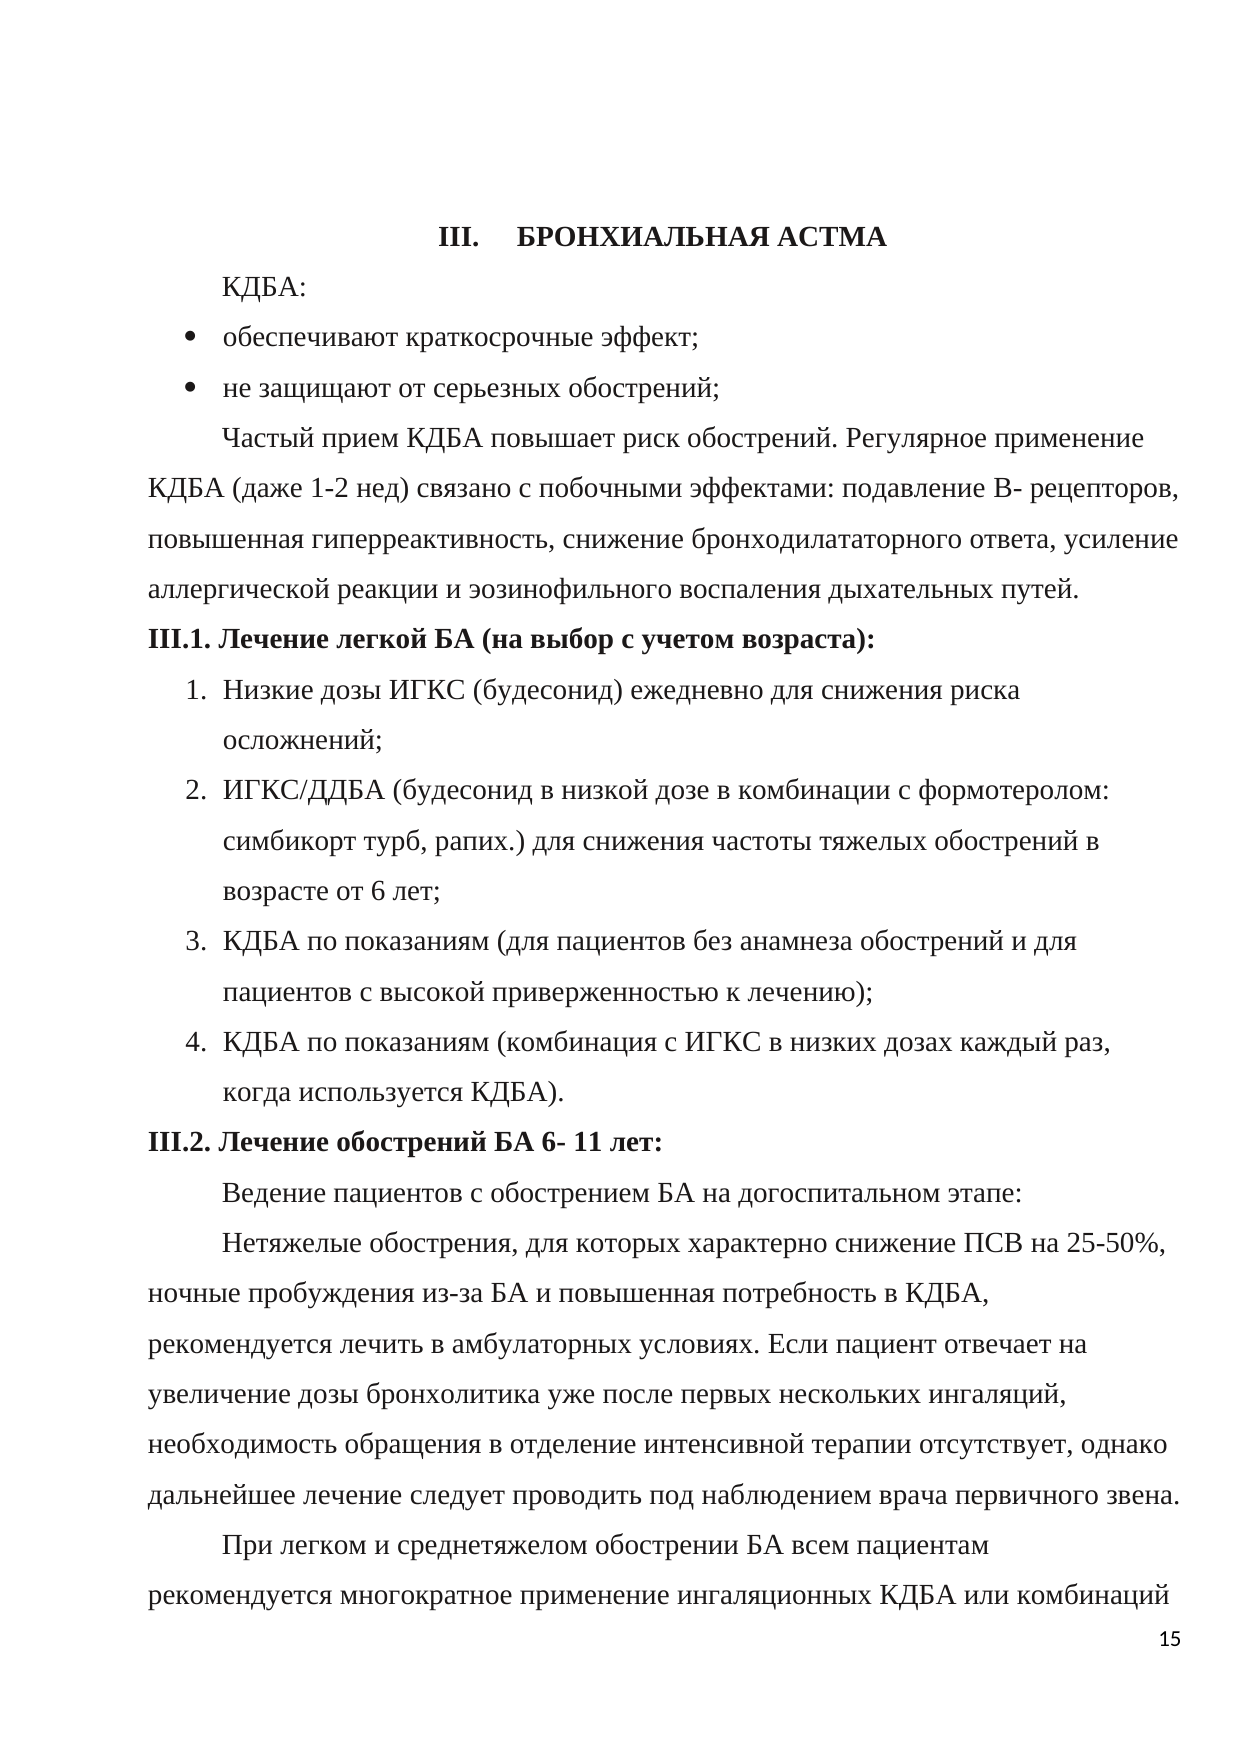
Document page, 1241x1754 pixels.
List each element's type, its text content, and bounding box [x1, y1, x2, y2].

text III.2. Лечение обострений БА 6- 11 лет: [148, 1124, 1181, 1158]
list обеспечивают краткосрочные эффект; [185, 319, 1181, 353]
text КДБА: [148, 269, 1181, 303]
list КДБА по показаниям (комбинация с ИГКС в низких дозах каждый раз, когда используется КДБА). [185, 1024, 1181, 1108]
text Нетяжелые обострения, для которых характерно снижение ПСВ на 25-50%, ночные пробуждения из-за БА и повышенная потребность в КДБА, рекомендуется лечить в амбулаторных условиях. Если пациент отвечает на увеличение дозы бронхолитика уже после первых нескольких ингаляций, необходимость обращения в отделение интенсивной терапии отсутствует, однако дальнейшее лечение следует проводить под наблюдением врача первичного звена. [148, 1225, 1181, 1510]
list КДБА по показаниям (для пациентов без анамнеза обострений и для пациентов с высокой приверженностью к лечению); [185, 923, 1181, 1007]
list ИГКС/ДДБА (будесонид в низкой дозе в комбинации с формотеролом: симбикорт турб, рапих.) для снижения частоты тяжелых обострений в возрасте от 6 лет; [185, 772, 1181, 907]
list БРОНХИАЛЬНАЯ АСТМА [185, 219, 1181, 252]
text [148, 1527, 1181, 1611]
text Частый прием КДБА повышает риск обострений. Регулярное применение КДБА (даже 1-2 нед) связано с побочными эффектами: подавление B- рецепторов, повышенная гиперреактивность, снижение бронходилататорного ответа, усиление аллергической реакции и эозинофильного воспаления дыхательных путей. [148, 420, 1181, 605]
list Низкие дозы ИГКС (будесонид) ежедневно для снижения риска осложнений; [185, 672, 1181, 756]
text III.1. Лечение легкой БА (на выбор с учетом возраста): [148, 621, 1181, 655]
list не защищают от серьезных обострений; [185, 370, 1181, 403]
text Ведение пациентов с обострением БА на догоспитальном этапе: [148, 1175, 1181, 1208]
